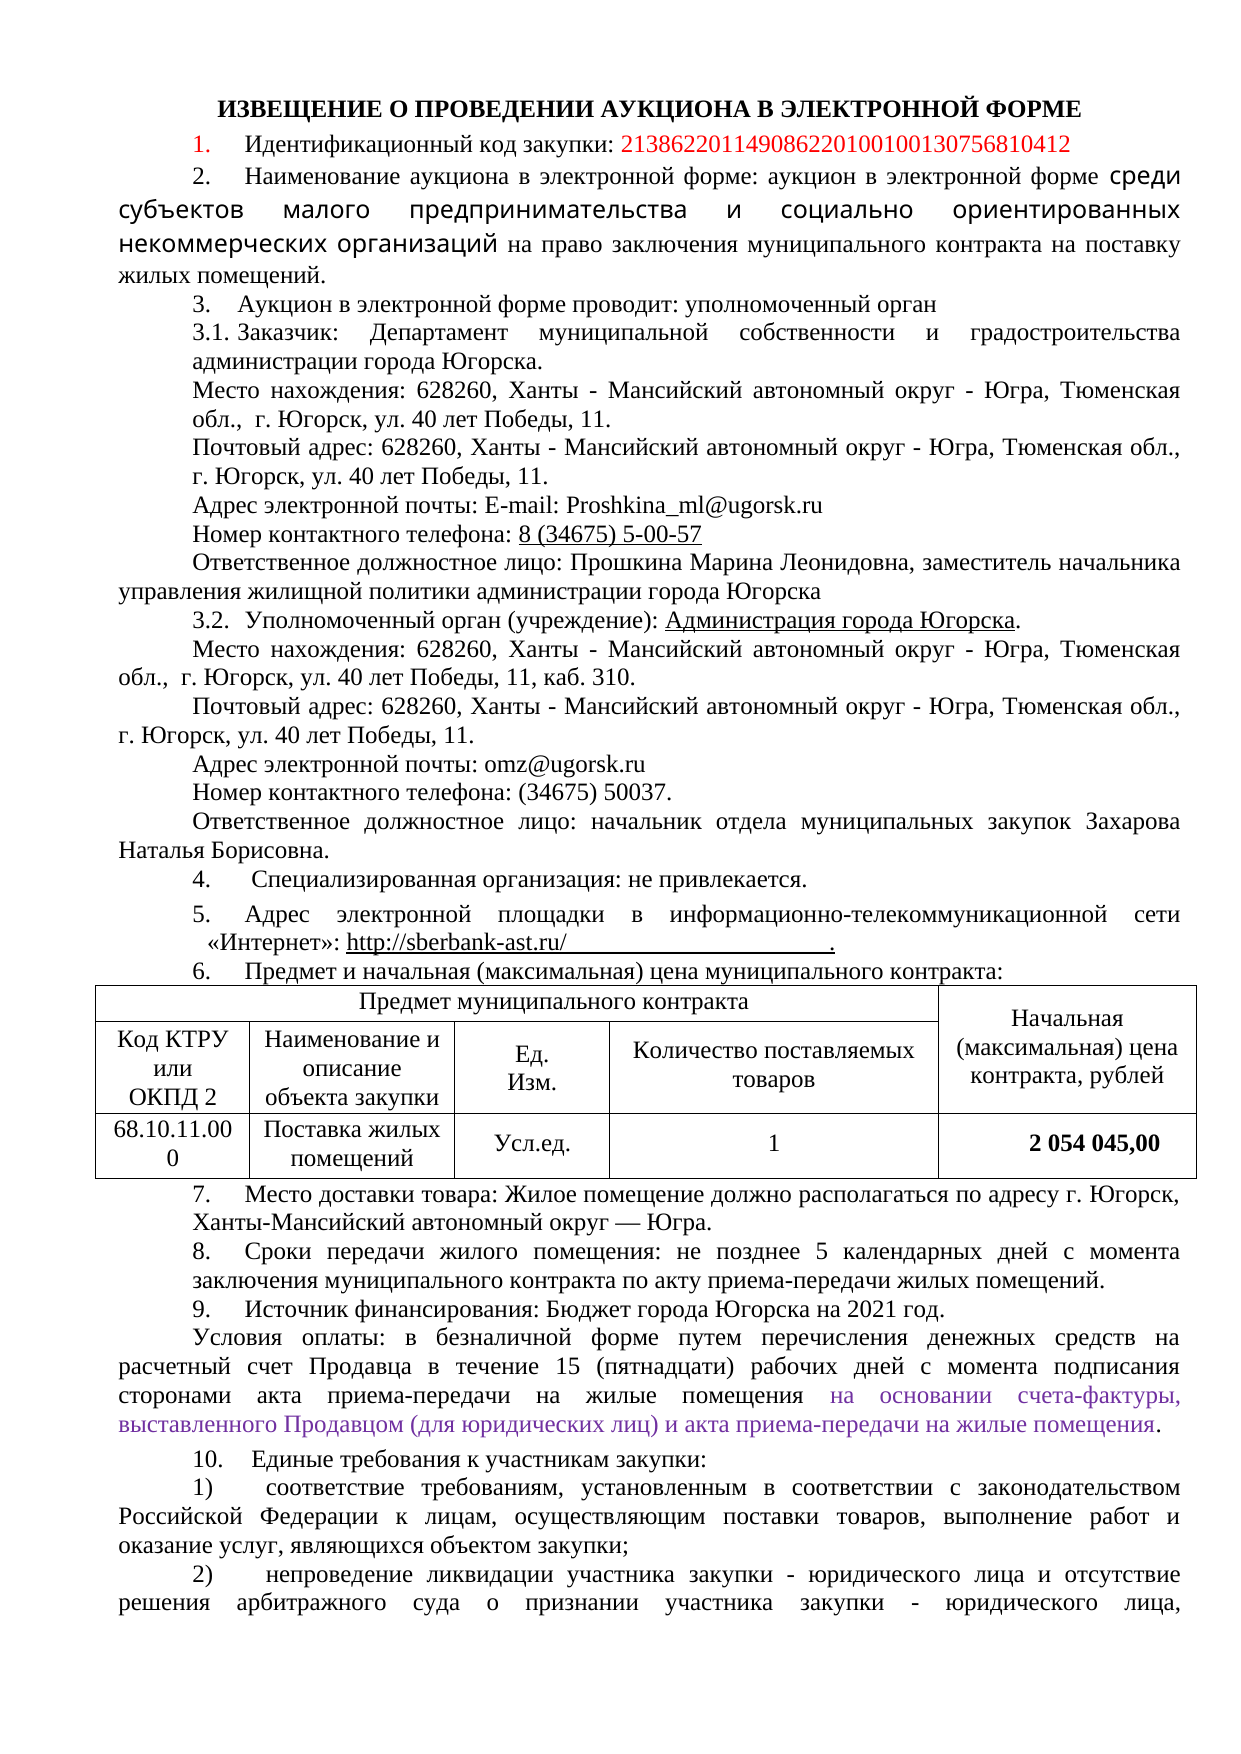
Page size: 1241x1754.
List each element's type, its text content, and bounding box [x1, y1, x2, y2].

table_cell Наименование и описание объекта закупки [250, 1022, 454, 1113]
text 9. Источник финансирования: Бюджет города Югорска на 2021 год. [192, 1294, 1181, 1322]
text 6. Предмет и начальная (максимальная) цена муниципального контракта: [192, 956, 1181, 985]
text Место нахождения: 628260, Ханты - Мансийский автономный округ - Югра, Тюменская обл., г. Югорск, ул. 40 лет Победы, 11, каб. 310. [118, 634, 1181, 691]
table_header Начальная (максимальная) цена контракта, рублей [939, 986, 1196, 1113]
table_cell Усл.ед. [455, 1114, 609, 1178]
text 5. Адрес электронной площадки в информационно-телекоммуникационной сети «Интернет»: http://sberbank-ast.ru/_____________________. [192, 899, 1181, 956]
list 10. Единые требования к участникам закупки: [192, 1444, 1181, 1472]
table_cell Ед. Изм. [455, 1022, 609, 1113]
text Номер контактного телефона: 8 (34675) 5-00-57 [118, 519, 1181, 547]
text 3. Аукцион в электронной форме проводит: уполномоченный орган [192, 289, 1181, 317]
list соответствие требованиям, установленным в соответствии с законодательством Российской Федерации к лицам, осуществляющим поставки товаров, выполнение работ и оказание услуг, являющихся объектом закупки; [118, 1472, 1181, 1559]
text 3.2. Уполномоченный орган (учреждение): Администрация города Югорска. [192, 605, 1181, 634]
table_cell 68.10.11.000 [96, 1114, 249, 1178]
text Ответственное должностное лицо: Прошкина Марина Леонидовна, заместитель начальника управления жилищной политики администрации города Югорска [118, 547, 1181, 605]
text Почтовый адрес: 628260, Ханты - Мансийский автономный округ - Югра, Тюменская обл., г. Югорск, ул. 40 лет Победы, 11. [118, 691, 1181, 749]
text Ответственное должностное лицо: начальник отдела муниципальных закупок Захарова Наталья Борисовна. [118, 806, 1181, 864]
text 4. Специализированная организация: не привлекается. [192, 864, 1181, 892]
table_header Предмет муниципального контракта [96, 986, 938, 1021]
text 3.1. Заказчик: Департамент муниципальной собственности и градостроительства администрации города Югорска. [192, 317, 1181, 375]
text ИЗВЕЩЕНИЕ О ПРОВЕДЕНИИ АУКЦИОНА В ЭЛЕКТРОННОЙ ФОРМЕ [118, 94, 1181, 123]
text Почтовый адрес: 628260, Ханты - Мансийский автономный округ - Югра, Тюменская обл., г. Югорск, ул. 40 лет Победы, 11. [192, 432, 1181, 490]
table_cell Поставка жилых помещений [250, 1114, 454, 1178]
text 7. Место доставки товара: Жилое помещение должно располагаться по адресу г. Югорск, Ханты-Мансийский автономный округ — Югра. [192, 1179, 1181, 1236]
text Место нахождения: 628260, Ханты - Мансийский автономный округ - Югра, Тюменская обл., г. Югорск, ул. 40 лет Победы, 11. [192, 375, 1181, 432]
list Наименование аукциона в электронной форме: аукцион в электронной форме среди субъектов малого предпринимательства и социально ориентированных некоммерческих организаций на право заключения муниципального контракта на поставку жилых помещений. [118, 158, 1181, 289]
table_cell 2 054 045,00 [939, 1114, 1196, 1178]
table_cell Количество поставляемых товаров [610, 1022, 938, 1113]
text Адрес электронной почты: omz@ugorsk.ru [118, 749, 1181, 777]
text Номер контактного телефона: (34675) 50037. [118, 777, 1181, 806]
text Условия оплаты: в безналичной форме путем перечисления денежных средств на расчетный счет Продавца в течение 15 (пятнадцати) рабочих дней с момента подписания сторонами акта приема-передачи на жилые помещения на основании счета-фактуры, выставленного Продавцом (для юридических лиц) и акта приема-передачи на жилые помещения. [118, 1322, 1181, 1437]
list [118, 1559, 1181, 1616]
table_cell 1 [610, 1114, 938, 1178]
list Идентификационный код закупки: 213862201149086220100100130756810412 [118, 129, 1181, 158]
text 8. Сроки передачи жилого помещения: не позднее 5 календарных дней с момента заключения муниципального контракта по акту приема-передачи жилых помещений. [192, 1236, 1181, 1294]
table_cell Код КТРУ или ОКПД 2 [96, 1022, 249, 1113]
text Адрес электронной почты: E-mail: Proshkina_ml@ugorsk.ru [118, 490, 1181, 519]
